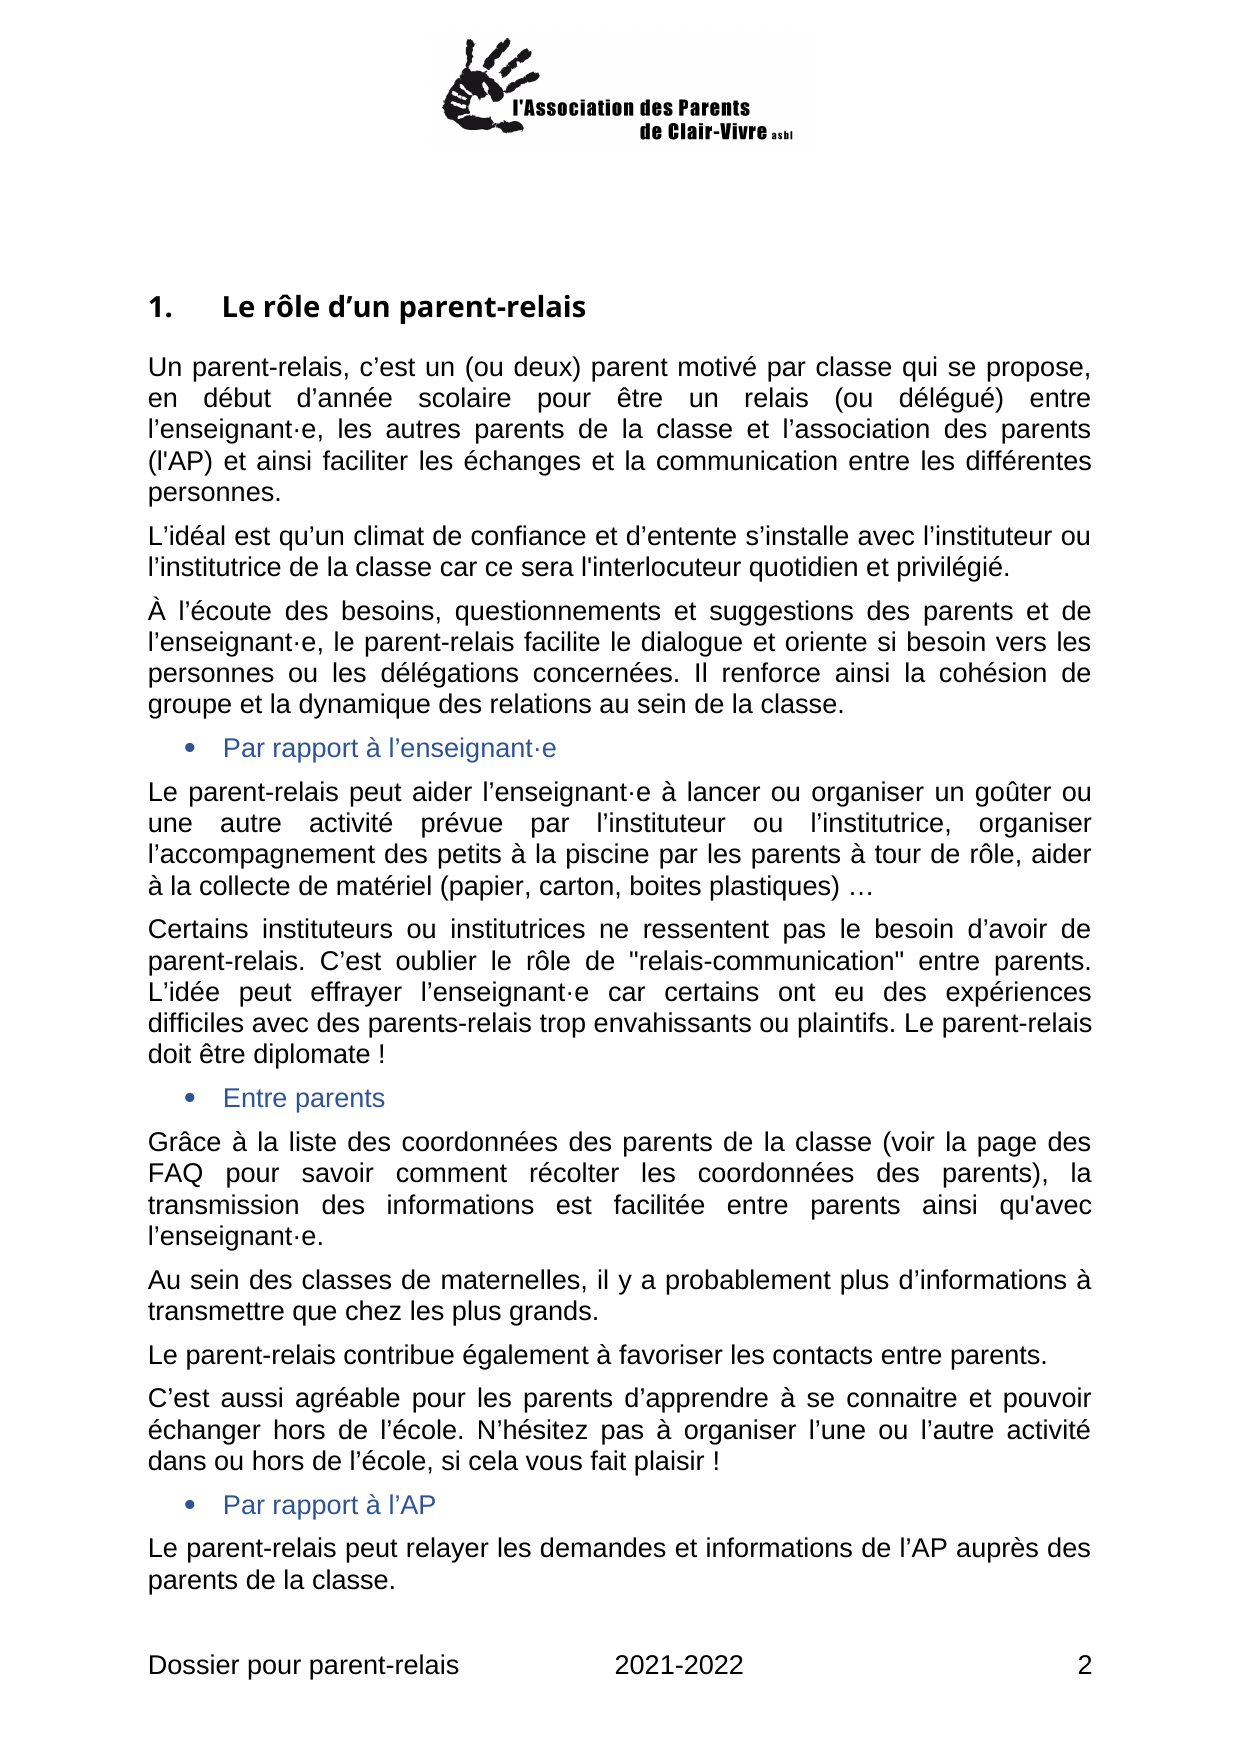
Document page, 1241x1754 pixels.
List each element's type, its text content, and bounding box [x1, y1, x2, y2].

text Le parent-relais contribue également à favoriser les contacts entre parents. [148, 1339, 1093, 1370]
subtitle Par rapport à l’AP [185, 1489, 1093, 1520]
picture [429, 27, 811, 154]
subtitle Entre parents [185, 1082, 1093, 1114]
text Un parent-relais, c’est un (ou deux) parent motivé par classe qui se propose, en début d’année scolaire pour être un relais (ou délégué) entre l’enseignant·e, les autres parents de la classe et l’association des parents (l'AP) et ainsi faciliter les échanges et la communication entre les différentes personnes. [148, 351, 1093, 507]
text C’est aussi agréable pour les parents d’apprendre à se connaitre et pouvoir échanger hors de l’école. N’hésitez pas à organiser l’une ou l’autre activité dans ou hors de l’école, si cela vous fait plaisir ! [148, 1382, 1093, 1476]
text Le parent-relais peut aider l’enseignant·e à lancer ou organiser un goûter ou une autre activité prévue par l’instituteur ou l’institutrice, organiser l’accompagnement des petits à la piscine par les parents à tour de rôle, aider à la collecte de matériel (papier, carton, boites plastiques) … [148, 776, 1093, 901]
text À l’écoute des besoins, questionnements et suggestions des parents et de l’enseignant·e, le parent-relais facilite le dialogue et oriente si besoin vers les personnes ou les délégations concernées. Il renforce ainsi la cohésion de groupe et la dynamique des relations au sein de la classe. [148, 595, 1093, 720]
text Certains instituteurs ou institutrices ne ressentent pas le besoin d’avoir de parent-relais. C’est oublier le rôle de "relais-communication" entre parents. L’idée peut effrayer l’enseignant·e car certains ont eu des expériences difficiles avec des parents-relais trop envahissants ou plaintifs. Le parent-relais doit être diplomate ! [148, 913, 1093, 1070]
text L’idéal est qu’un climat de confiance et d’entente s’installe avec l’instituteur ou l’institutrice de la classe car ce sera l'interlocuteur quotidien et privilégié. [148, 520, 1093, 582]
subtitle Le rôle d’un parent-relais [148, 286, 1093, 326]
subtitle Par rapport à l’enseignant·e [185, 732, 1093, 763]
text Au sein des classes de maternelles, il y a probablement plus d’informations à transmettre que chez les plus grands. [148, 1264, 1093, 1326]
text Le parent-relais peut relayer les demandes et informations de l’AP auprès des parents de la classe. [148, 1532, 1093, 1595]
text Grâce à la liste des coordonnées des parents de la classe (voir la page des FAQ pour savoir comment récolter les coordonnées des parents), la transmission des informations est facilitée entre parents ainsi qu'avec l’enseignant·e. [148, 1126, 1093, 1251]
